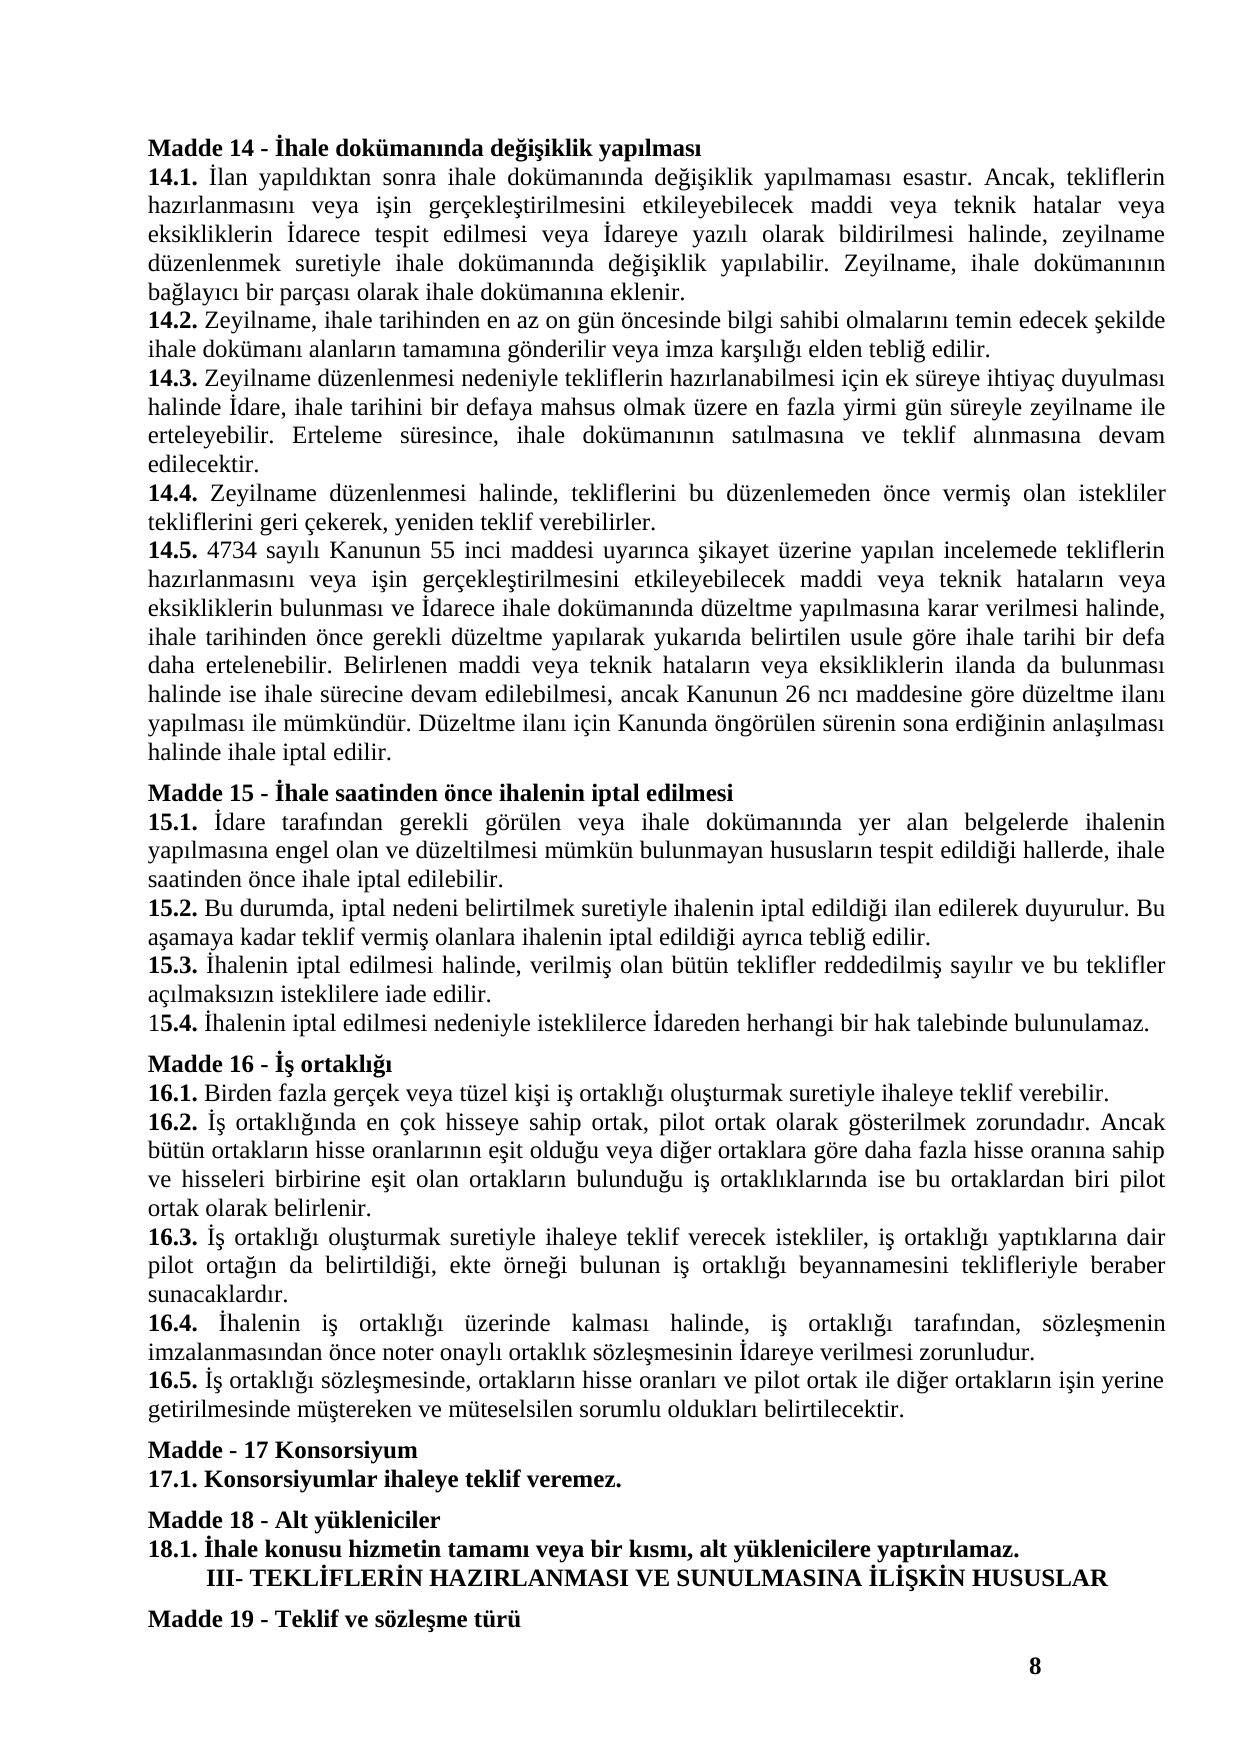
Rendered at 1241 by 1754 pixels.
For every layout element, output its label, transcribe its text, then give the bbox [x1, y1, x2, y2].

text Madde 15 - İhale saatinden önce ihalenin iptal edilmesi [148, 778, 1166, 807]
text 14.5. 4734 sayılı Kanunun 55 inci maddesi uyarınca şikayet üzerine yapılan incelemede tekliflerin hazırlanmasını veya işin gerçekleştirilmesini etkileyebilecek maddi veya teknik hataların veya eksikliklerin bulunması ve İdarece ihale dokümanında düzeltme yapılmasına karar verilmesi halinde, ihale tarihinden önce gerekli düzeltme yapılarak yukarıda belirtilen usule göre ihale tarihi bir defa daha ertelenebilir. Belirlenen maddi veya teknik hataların veya eksikliklerin ilanda da bulunması halinde ise ihale sürecine devam edilebilmesi, ancak Kanunun 26 ncı maddesine göre düzeltme ilanı yapılması ile mümkündür. Düzeltme ilanı için Kanunda öngörülen sürenin sona erdiğinin anlaşılması halinde ihale iptal edilir. [148, 535, 1166, 765]
text 14.3. Zeyilname düzenlenmesi nedeniyle tekliflerin hazırlanabilmesi için ek süreye ihtiyaç duyulması halinde İdare, ihale tarihini bir defaya mahsus olmak üzere en fazla yirmi gün süreyle zeyilname ile erteleyebilir. Erteleme süresince, ihale dokümanının satılmasına ve teklif alınmasına devam edilecektir. [148, 363, 1166, 478]
text Madde - 17 Konsorsiyum [148, 1435, 1166, 1464]
text 15.3. İhalenin iptal edilmesi halinde, verilmiş olan bütün teklifler reddedilmiş sayılır ve bu teklifler açılmaksızın isteklilere iade edilir. [148, 950, 1166, 1008]
text 14.2. Zeyilname, ihale tarihinden en az on gün öncesinde bilgi sahibi olmalarını temin edecek şekilde ihale dokümanı alanların tamamına gönderilir veya imza karşılığı elden tebliğ edilir. [148, 305, 1166, 363]
text 15.1. İdare tarafından gerekli görülen veya ihale dokümanında yer alan belgelerde ihalenin yapılmasına engel olan ve düzeltilmesi mümkün bulunmayan hususların tespit edildiği hallerde, ihale saatinden önce ihale iptal edilebilir. [148, 807, 1166, 893]
text 16.2. İş ortaklığında en çok hisseye sahip ortak, pilot ortak olarak gösterilmek zorundadır. Ancak bütün ortakların hisse oranlarının eşit olduğu veya diğer ortaklara göre daha fazla hisse oranına sahip ve hisseleri birbirine eşit olan ortakların bulunduğu iş ortaklıklarında ise bu ortaklardan biri pilot ortak olarak belirlenir. [148, 1107, 1166, 1222]
text 16.3. İş ortaklığı oluşturmak suretiyle ihaleye teklif verecek istekliler, iş ortaklığı yaptıklarına dair pilot ortağın da belirtildiği, ekte örneği bulunan iş ortaklığı beyannamesini teklifleriyle beraber sunacaklardır. [148, 1222, 1166, 1308]
text Madde 18 - Alt yükleniciler [148, 1505, 1166, 1534]
text 15.4. İhalenin iptal edilmesi nedeniyle isteklilerce İdareden herhangi bir hak talebinde bulunulamaz. [148, 1008, 1166, 1037]
text 14.1. İlan yapıldıktan sonra ihale dokümanında değişiklik yapılmaması esastır. Ancak, tekliflerin hazırlanmasını veya işin gerçekleştirilmesini etkileyebilecek maddi veya teknik hatalar veya eksikliklerin İdarece tespit edilmesi veya İdareye yazılı olarak bildirilmesi halinde, zeyilname düzenlenmek suretiyle ihale dokümanında değişiklik yapılabilir. Zeyilname, ihale dokümanının bağlayıcı bir parçası olarak ihale dokümanına eklenir. [148, 162, 1166, 305]
text 16.5. İş ortaklığı sözleşmesinde, ortakların hisse oranları ve pilot ortak ile diğer ortakların işin yerine getirilmesinde müştereken ve müteselsilen sorumlu oldukları belirtilecektir. [148, 1365, 1166, 1423]
text 16.1. Birden fazla gerçek veya tüzel kişi iş ortaklığı oluşturmak suretiyle ihaleye teklif verebilir. [148, 1078, 1166, 1107]
text 16.4. İhalenin iş ortaklığı üzerinde kalması halinde, iş ortaklığı tarafından, sözleşmenin imzalanmasından önce noter onaylı ortaklık sözleşmesinin İdareye verilmesi zorunludur. [148, 1308, 1166, 1365]
text 18.1. İhale konusu hizmetin tamamı veya bir kısmı, alt yüklenicilere yaptırılamaz. [148, 1534, 1166, 1563]
text 14.4. Zeyilname düzenlenmesi halinde, tekliflerini bu düzenlemeden önce vermiş olan istekliler tekliflerini geri çekerek, yeniden teklif verebilirler. [148, 478, 1166, 535]
text Madde 14 - İhale dokümanında değişiklik yapılması [148, 133, 1166, 162]
text Madde 16 - İş ortaklığı [148, 1049, 1166, 1078]
text 17.1. Konsorsiyumlar ihaleye teklif veremez. [148, 1464, 1166, 1493]
text 15.2. Bu durumda, iptal nedeni belirtilmek suretiyle ihalenin iptal edildiği ilan edilerek duyurulur. Bu aşamaya kadar teklif vermiş olanlara ihalenin iptal edildiği ayrıca tebliğ edilir. [148, 893, 1166, 950]
text III- TEKLİFLERİN HAZIRLANMASI VE SUNULMASINA İLİŞKİN HUSUSLAR [148, 1563, 1166, 1592]
text Madde 19 - Teklif ve sözleşme türü [148, 1604, 1166, 1633]
